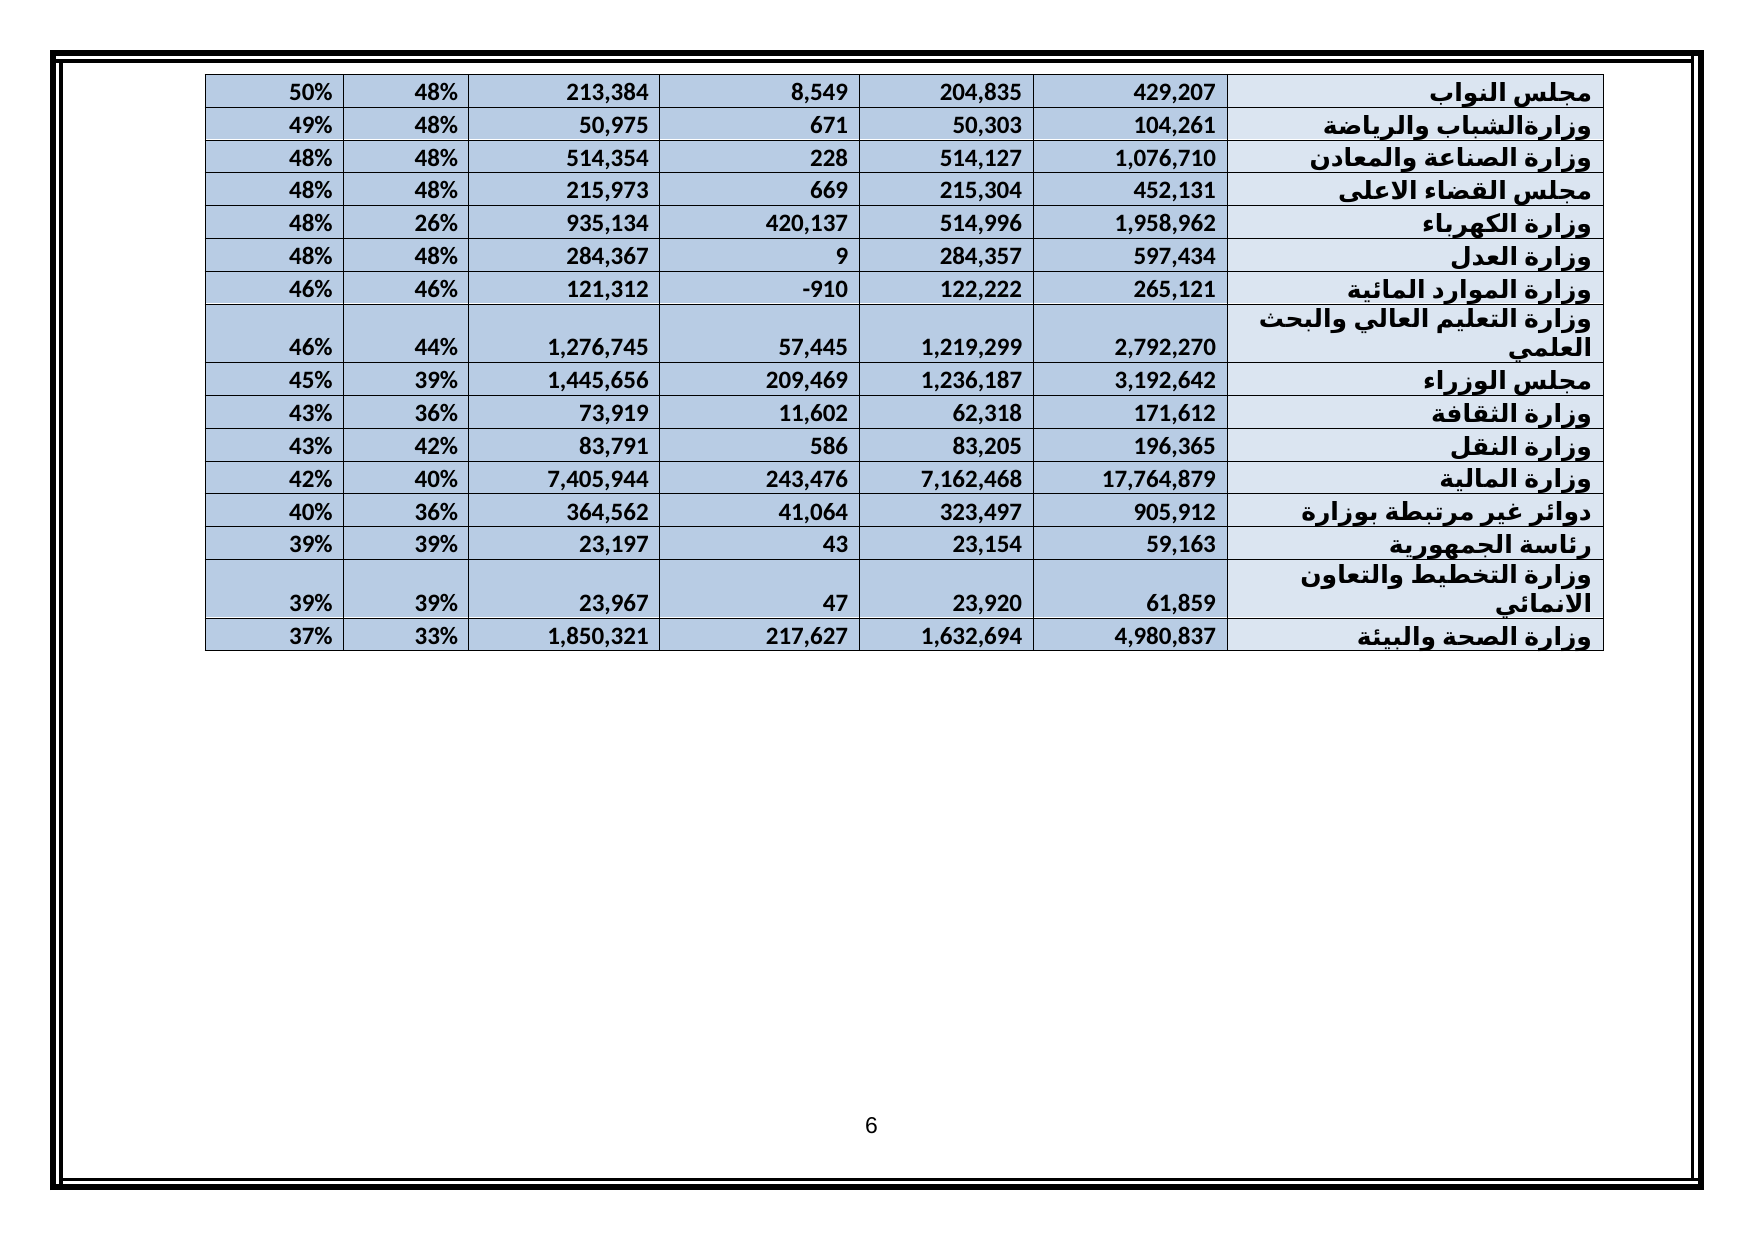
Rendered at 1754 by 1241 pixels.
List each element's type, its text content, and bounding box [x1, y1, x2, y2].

table_cell 48% [206, 173, 343, 205]
table_cell 36% [344, 396, 468, 428]
table_cell 36% [344, 494, 468, 526]
table_cell 7,405,944 [469, 462, 659, 493]
table_cell 23,154 [860, 527, 1033, 559]
table_cell 83,205 [860, 429, 1033, 461]
table_cell 215,973 [469, 173, 659, 205]
table_cell 48% [206, 206, 343, 238]
table_cell 9 [660, 239, 859, 271]
table_cell 3,192,642 [1034, 363, 1227, 395]
table_cell 420,137 [660, 206, 859, 238]
table_cell 57,445 [660, 305, 859, 362]
table_cell مجلس النواب [1228, 75, 1603, 107]
table_cell 23,920 [860, 560, 1033, 617]
table_cell 48% [344, 239, 468, 271]
table_cell 61,859 [1034, 560, 1227, 617]
table_cell 196,365 [1034, 429, 1227, 461]
table_cell رئاسة الجمهورية [1228, 527, 1603, 559]
table_cell 1,076,710 [1034, 141, 1227, 172]
table_cell 73,919 [469, 396, 659, 428]
table_cell 1,850,321 [469, 619, 659, 650]
table_cell 429,207 [1034, 75, 1227, 107]
table_cell 586 [660, 429, 859, 461]
table_cell 40% [344, 462, 468, 493]
table_cell 104,261 [1034, 108, 1227, 139]
table_cell 50% [206, 75, 343, 107]
table_cell 935,134 [469, 206, 659, 238]
table_cell مجلس الوزراء [1228, 363, 1603, 395]
table_cell وزارة الثقافة [1228, 396, 1603, 428]
table_cell 171,612 [1034, 396, 1227, 428]
table_cell 452,131 [1034, 173, 1227, 205]
table_cell 323,497 [860, 494, 1033, 526]
table_cell 46% [206, 305, 343, 362]
table_cell 11,602 [660, 396, 859, 428]
table_cell 44% [344, 305, 468, 362]
table_cell 243,476 [660, 462, 859, 493]
table_cell 39% [344, 560, 468, 617]
table_cell 2,792,270 [1034, 305, 1227, 362]
table_cell وزارة التعليم العالي والبحث العلمي [1228, 305, 1603, 362]
table_cell 37% [206, 619, 343, 650]
table_cell 122,222 [860, 272, 1033, 303]
table_cell 50,303 [860, 108, 1033, 139]
table_cell 284,357 [860, 239, 1033, 271]
table_cell وزارة الصحة والبيئة [1228, 619, 1603, 650]
table_cell مجلس القضاء الاعلى [1228, 173, 1603, 205]
table_cell 1,219,299 [860, 305, 1033, 362]
table_cell 228 [660, 141, 859, 172]
table_cell 23,967 [469, 560, 659, 617]
table_cell 8,549 [660, 75, 859, 107]
table_cell 217,627 [660, 619, 859, 650]
table_cell وزارة النقل [1228, 429, 1603, 461]
table_cell 669 [660, 173, 859, 205]
table_cell 209,469 [660, 363, 859, 395]
table_cell 1,236,187 [860, 363, 1033, 395]
table_cell 47 [660, 560, 859, 617]
table_cell 48% [344, 108, 468, 139]
table_cell وزارة الصناعة والمعادن [1228, 141, 1603, 172]
table_cell 1,632,694 [860, 619, 1033, 650]
table_cell وزارة المالية [1228, 462, 1603, 493]
table_cell وزارة الكهرباء [1228, 206, 1603, 238]
table_cell 265,121 [1034, 272, 1227, 303]
table_cell 7,162,468 [860, 462, 1033, 493]
table_cell 48% [344, 141, 468, 172]
table_cell 43 [660, 527, 859, 559]
table_cell 39% [344, 527, 468, 559]
table_cell 48% [344, 75, 468, 107]
table_cell 905,912 [1034, 494, 1227, 526]
table_cell 43% [206, 429, 343, 461]
table_cell وزارة التخطيط والتعاون الانمائي [1228, 560, 1603, 617]
table_cell 39% [206, 560, 343, 617]
table_cell 17,764,879 [1034, 462, 1227, 493]
table_cell وزارة العدل [1228, 239, 1603, 271]
table_cell وزارة الموارد المائية [1228, 272, 1603, 303]
table_cell 121,312 [469, 272, 659, 303]
table_cell 49% [206, 108, 343, 139]
table_cell 48% [206, 141, 343, 172]
table_cell 41,064 [660, 494, 859, 526]
table_cell 514,354 [469, 141, 659, 172]
table_cell 42% [344, 429, 468, 461]
table_cell 213,384 [469, 75, 659, 107]
table_cell دوائر غير مرتبطة بوزارة [1228, 494, 1603, 526]
table_cell وزارةالشباب والرياضة [1228, 108, 1603, 139]
table_cell 59,163 [1034, 527, 1227, 559]
table_cell 45% [206, 363, 343, 395]
table_cell 597,434 [1034, 239, 1227, 271]
table_cell 204,835 [860, 75, 1033, 107]
table_cell -910 [660, 272, 859, 303]
table_cell 33% [344, 619, 468, 650]
table_cell 39% [344, 363, 468, 395]
table_cell 215,304 [860, 173, 1033, 205]
table_cell 284,367 [469, 239, 659, 271]
table_cell 50,975 [469, 108, 659, 139]
table_cell 46% [344, 272, 468, 303]
table_cell 26% [344, 206, 468, 238]
table_cell 48% [206, 239, 343, 271]
table_cell 671 [660, 108, 859, 139]
table_cell 514,996 [860, 206, 1033, 238]
table_cell 4,980,837 [1034, 619, 1227, 650]
table_cell 364,562 [469, 494, 659, 526]
table_cell 1,445,656 [469, 363, 659, 395]
table_cell 46% [206, 272, 343, 303]
table_cell 48% [344, 173, 468, 205]
table_cell 514,127 [860, 141, 1033, 172]
table_cell 62,318 [860, 396, 1033, 428]
table_cell 83,791 [469, 429, 659, 461]
table_cell 43% [206, 396, 343, 428]
table_cell 40% [206, 494, 343, 526]
table_cell 42% [206, 462, 343, 493]
table_cell 1,958,962 [1034, 206, 1227, 238]
table_cell 39% [206, 527, 343, 559]
table_cell 1,276,745 [469, 305, 659, 362]
table_cell 23,197 [469, 527, 659, 559]
